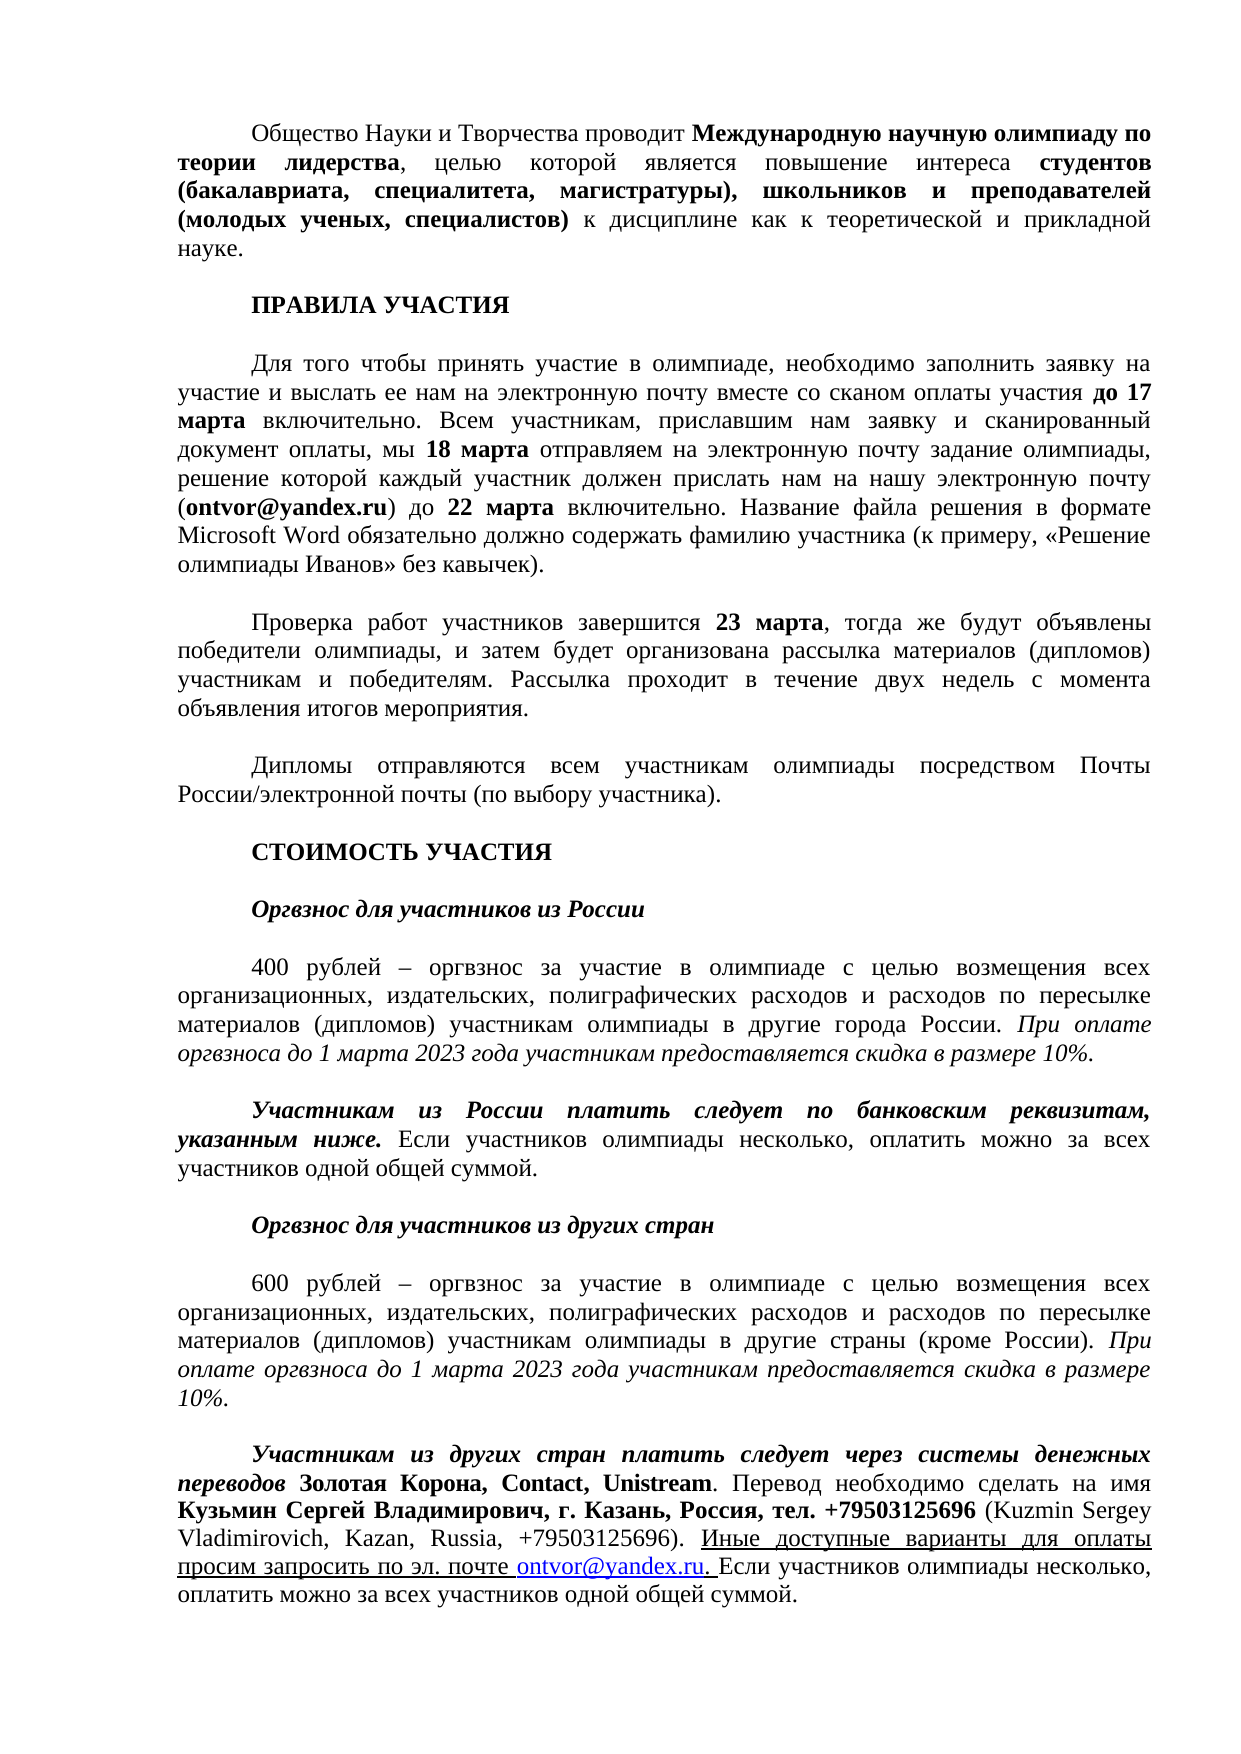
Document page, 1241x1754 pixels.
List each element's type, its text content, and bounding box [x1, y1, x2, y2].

text Дипломы отправляются всем участникам олимпиады посредством Почты России/электронной почты (по выбору участника). [177, 751, 1152, 808]
text Общество Науки и Творчества проводит Международную научную олимпиаду по теории лидерства, целью которой является повышение интереса студентов (бакалавриата, специалитета, магистратуры), школьников и преподавателей (молодых ученых, специалистов) к дисциплине как к теоретической и прикладной науке. [177, 118, 1152, 262]
text Оргвзнос для участников из других стран [177, 1211, 1152, 1239]
text 600 рублей – оргвзнос за участие в олимпиаде с целью возмещения всех организационных, издательских, полиграфических расходов и расходов по пересылке материалов (дипломов) участникам олимпиады в другие страны (кроме России). При оплате оргвзноса до 1 марта 2023 года участникам предоставляется скидка в размере 10%. [177, 1268, 1152, 1412]
text ПРАВИЛА УЧАСТИЯ [177, 291, 1152, 319]
text Для того чтобы принять участие в олимпиаде, необходимо заполнить заявку на участие и выслать ее нам на электронную почту вместе со сканом оплаты участия до 17 марта включительно. Всем участникам, приславшим нам заявку и сканированный документ оплаты, мы 18 марта отправляем на электронную почту задание олимпиады, решение которой каждый участник должен прислать нам на нашу электронную почту (ontvor@yandex.ru) до 22 марта включительно. Название файла решения в формате Microsoft Word обязательно должно содержать фамилию участника (к примеру, «Решение олимпиады Иванов» без кавычек). [177, 348, 1152, 578]
text Участникам из России платить следует по банковским реквизитам, указанным ниже. Если участников олимпиады несколько, оплатить можно за всех участников одной общей суммой. [177, 1096, 1152, 1182]
text СТОИМОСТЬ УЧАСТИЯ [177, 837, 1152, 866]
text Проверка работ участников завершится 23 марта, тогда же будут объявлены победители олимпиады, и затем будет организована рассылка материалов (дипломов) участникам и победителям. Рассылка проходит в течение двух недель с момента объявления итогов мероприятия. [177, 607, 1152, 722]
text Оргвзнос для участников из России [177, 894, 1152, 923]
text 400 рублей – оргвзнос за участие в олимпиаде с целью возмещения всех организационных, издательских, полиграфических расходов и расходов по пересылке материалов (дипломов) участникам олимпиады в другие города России. При оплате оргвзноса до 1 марта 2023 года участникам предоставляется скидка в размере 10%. [177, 952, 1152, 1067]
text Участникам из других стран платить следует через системы денежных переводов Золотая Корона, Contact, Unistream. Перевод необходимо сделать на имя Кузьмин Сергей Владимирович, г. Казань, Россия, тел. +79503125696 (Kuzmin Sergey Vladimirovich, Kazan, Russia, +79503125696). Иные доступные варианты для оплаты просим запросить по эл. почте ontvor@yandex.ru. Если участников олимпиады несколько, оплатить можно за всех участников одной общей суммой. [177, 1441, 1152, 1608]
